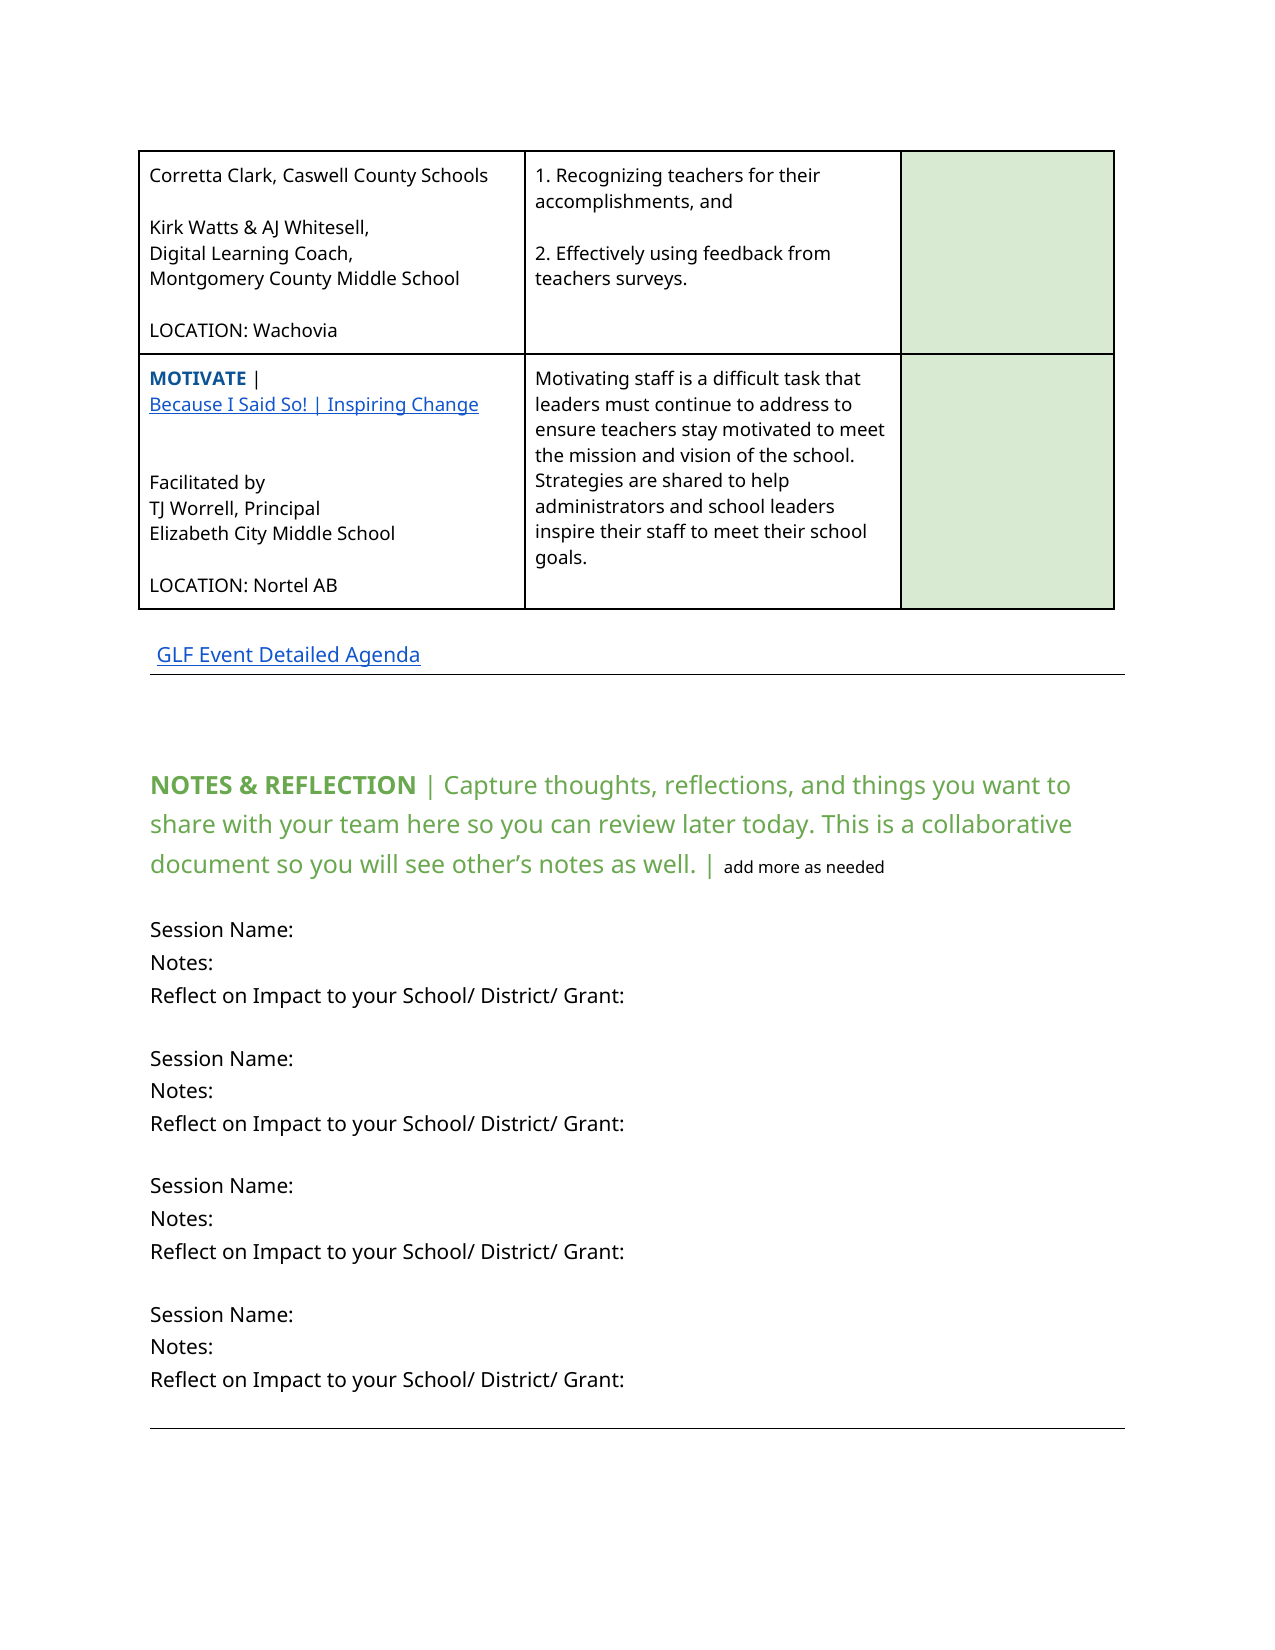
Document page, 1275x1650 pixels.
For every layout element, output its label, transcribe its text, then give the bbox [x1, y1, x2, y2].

table_cell [902, 152, 1113, 353]
text Reflect on Impact to your School/ District/ Grant: [150, 1365, 1125, 1393]
text NOTES & REFLECTION | Capture thoughts, reflections, and things you want to share with your team here so you can review later today. This is a collaborative document so you will see other’s notes as well. | add more as needed [150, 768, 1125, 880]
text Session Name: [150, 1172, 1125, 1200]
text Notes: [150, 948, 1125, 977]
table_cell [902, 355, 1113, 608]
text GLF Event Detailed Agenda [150, 641, 1125, 669]
table_cell MOTIVATE | Because I Said So! | Inspiring Change Facilitated by TJ Worrell, Principal Elizabeth City Middle School LOCATION: Nortel AB [140, 355, 524, 608]
text Session Name: [150, 916, 1125, 944]
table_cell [140, 152, 524, 353]
text Reflect on Impact to your School/ District/ Grant: [150, 981, 1125, 1009]
text Reflect on Impact to your School/ District/ Grant: [150, 1109, 1125, 1137]
table_cell Motivating staff is a difficult task that leaders must continue to address to ensure teachers stay motivated to meet the mission and vision of the school. Strategies are shared to help administrators and school leaders inspire their staff to meet their school goals. [526, 355, 900, 608]
text Session Name: [150, 1044, 1125, 1072]
text Notes: [150, 1332, 1125, 1361]
text Session Name: [150, 1300, 1125, 1328]
text Notes: [150, 1204, 1125, 1233]
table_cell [526, 152, 900, 353]
text Reflect on Impact to your School/ District/ Grant: [150, 1237, 1125, 1265]
text Notes: [150, 1076, 1125, 1105]
